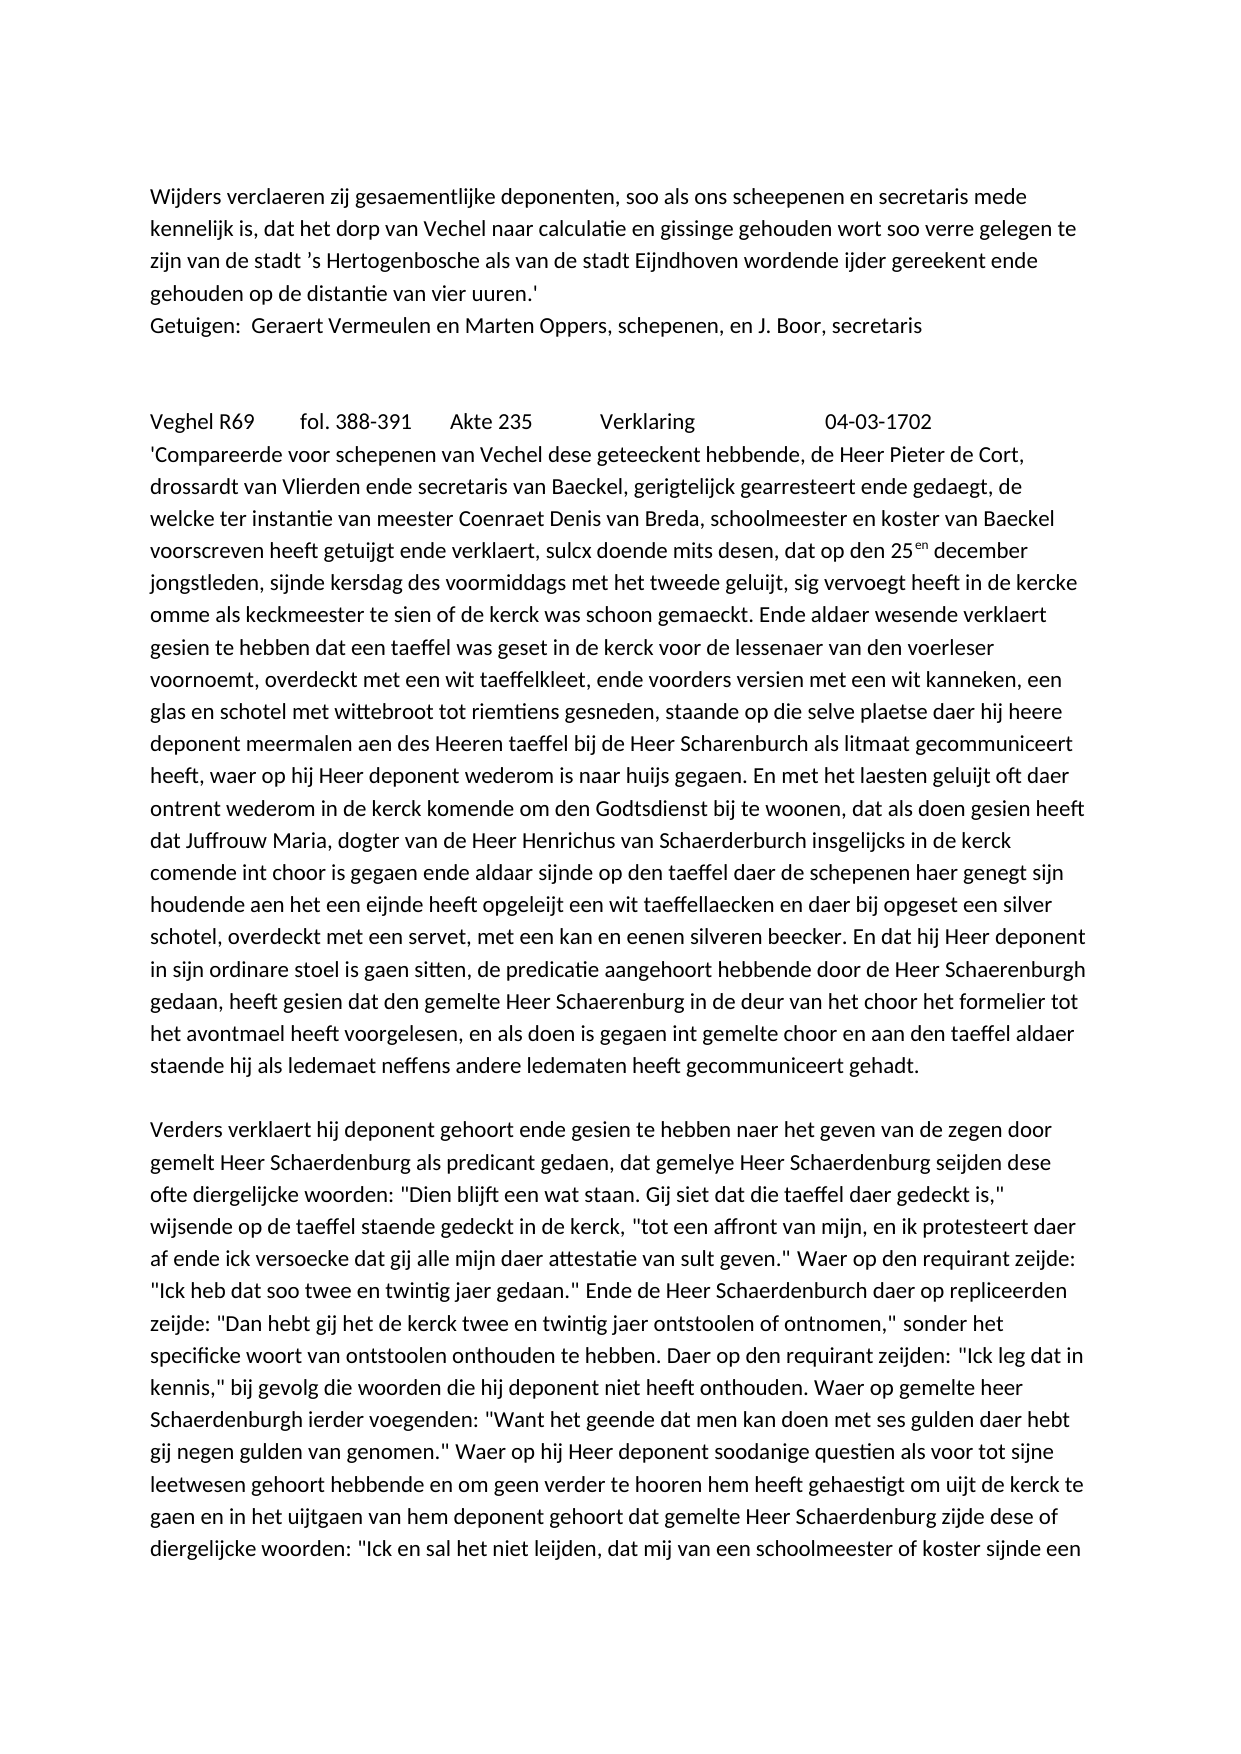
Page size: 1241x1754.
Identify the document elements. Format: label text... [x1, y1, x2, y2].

text Getuigen: Geraert Vermeulen en Marten Oppers, schepenen, en J. Boor, secretaris [150, 311, 1090, 339]
text Wijders verclaeren zij gesaementlijke deponenten, soo als ons scheepenen en secretaris mede kennelijk is, dat het dorp van Vechel naar calculatie en gissinge gehouden wort soo verre gelegen te zijn van de stadt ’s Hertogenbosche als van de stadt Eijndhoven wordende ijder gereekent ende gehouden op de distantie van vier uuren.' [150, 182, 1090, 307]
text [150, 1116, 1090, 1562]
text 'Compareerde voor schepenen van Vechel dese geteeckent hebbende, de Heer Pieter de Cort, drossardt van Vlierden ende secretaris van Baeckel, gerigtelijck gearresteert ende gedaegt, de welcke ter instantie van meester Coenraet Denis van Breda, schoolmeester en koster van Baeckel voorscreven heeft getuijgt ende verklaert, sulcx doende mits desen, dat op den 25en december jongstleden, sijnde kersdag des voormiddags met het tweede geluijt, sig vervoegt heeft in de kercke omme als keckmeester te sien of de kerck was schoon gemaeckt. Ende aldaer wesende verklaert gesien te hebben dat een taeffel was geset in de kerck voor de lessenaer van den voerleser voornoemt, overdeckt met een wit taeffelkleet, ende voorders versien met een wit kanneken, een glas en schotel met wittebroot tot riemtiens gesneden, staande op die selve plaetse daer hij heere deponent meermalen aen des Heeren taeffel bij de Heer Scharenburch als litmaat gecommuniceert heeft, waer op hij Heer deponent wederom is naar huijs gegaen. En met het laesten geluijt oft daer ontrent wederom in de kerck komende om den Godtsdienst bij te woonen, dat als doen gesien heeft dat Juffrouw Maria, dogter van de Heer Henrichus van Schaerderburch insgelijcks in de kerck comende int choor is gegaen ende aldaar sijnde op den taeffel daer de schepenen haer genegt sijn houdende aen het een eijnde heeft opgeleijt een wit taeffellaecken en daer bij opgeset een silver schotel, overdeckt met een servet, met een kan en eenen silveren beecker. En dat hij Heer deponent in sijn ordinare stoel is gaen sitten, de predicatie aangehoort hebbende door de Heer Schaerenburgh gedaan, heeft gesien dat den gemelte Heer Schaerenburg in de deur van het choor het formelier tot het avontmael heeft voorgelesen, en als doen is gegaen int gemelte choor en aan den taeffel aldaer staende hij als ledemaet neffens andere ledematen heeft gecommuniceert gehadt. [150, 440, 1090, 1079]
text Veghel R69 fol. 388-391 Akte 235 Verklaring 04-03-1702 [150, 407, 1090, 436]
